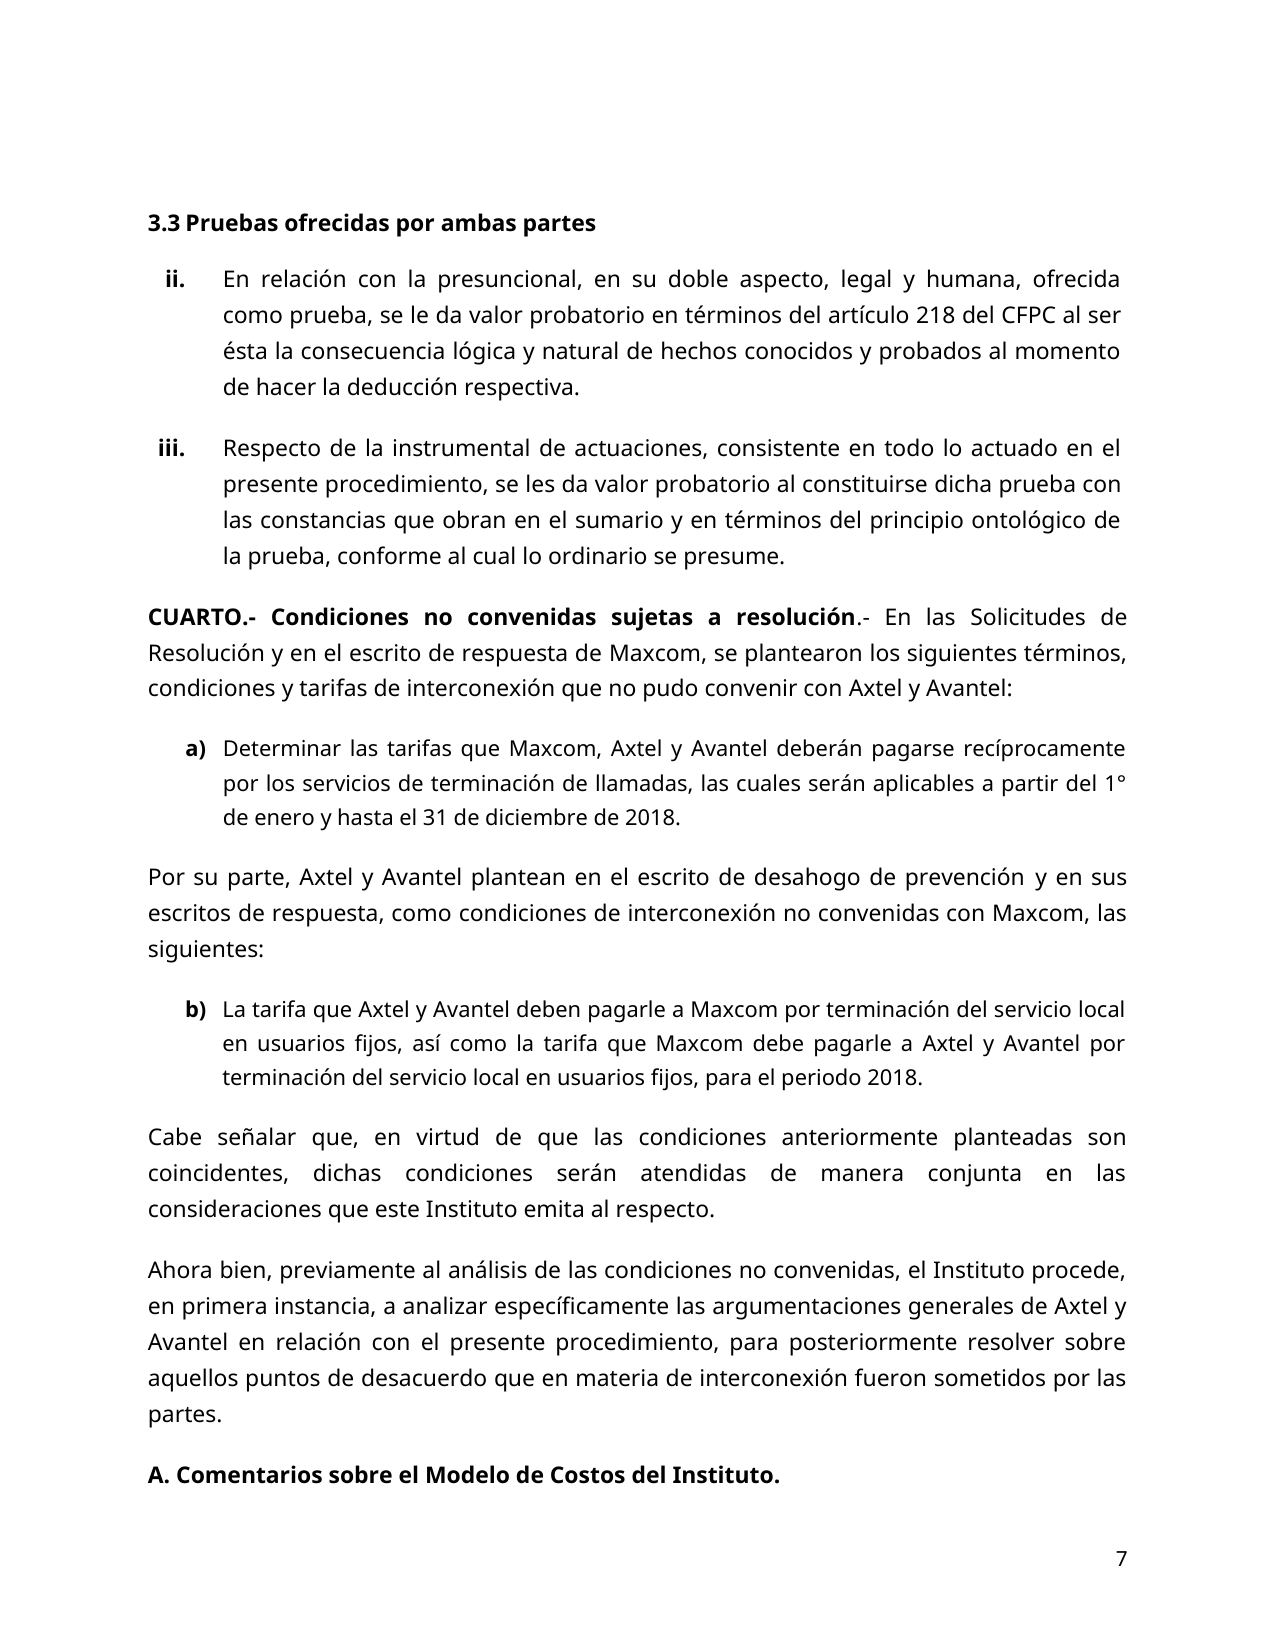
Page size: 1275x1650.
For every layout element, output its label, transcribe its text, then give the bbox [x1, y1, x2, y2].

text Por su parte, Axtel y Avantel plantean en el escrito de desahogo de prevención y en sus escritos de respuesta, como condiciones de interconexión no convenidas con Maxcom, las siguientes: [148, 861, 1127, 964]
text CUARTO.- Condiciones no convenidas sujetas a resolución.- En las Solicitudes de Resolución y en el escrito de respuesta de Maxcom, se plantearon los siguientes términos, condiciones y tarifas de interconexión que no pudo convenir con Axtel y Avantel: [148, 601, 1127, 704]
list Respecto de la instrumental de actuaciones, consistente en todo lo actuado en el presente procedimiento, se les da valor probatorio al constituirse dicha prueba con las constancias que obran en el sumario y en términos del principio ontológico de la prueba, conforme al cual lo ordinario se presume. [185, 432, 1122, 571]
list Determinar las tarifas que Maxcom, Axtel y Avantel deberán pagarse recíprocamente por los servicios de terminación de llamadas, las cuales serán aplicables a partir del 1° de enero y hasta el 31 de diciembre de 2018. [185, 733, 1127, 831]
text Ahora bien, previamente al análisis de las condiciones no convenidas, el Instituto procede, en primera instancia, a analizar específicamente las argumentaciones generales de Axtel y Avantel en relación con el presente procedimiento, para posteriormente resolver sobre aquellos puntos de desacuerdo que en materia de interconexión fueron sometidos por las partes. [148, 1254, 1127, 1429]
text A. Comentarios sobre el Modelo de Costos del Instituto. [148, 1459, 1127, 1490]
list En relación con la presuncional, en su doble aspecto, legal y humana, ofrecida como prueba, se le da valor probatorio en términos del artículo 218 del CFPC al ser ésta la consecuencia lógica y natural de hechos conocidos y probados al momento de hacer la deducción respectiva. [185, 263, 1122, 402]
list Pruebas ofrecidas por ambas partes [148, 207, 1122, 238]
list La tarifa que Axtel y Avantel deben pagarle a Maxcom por terminación del servicio local en usuarios fijos, así como la tarifa que Maxcom debe pagarle a Axtel y Avantel por terminación del servicio local en usuarios fijos, para el periodo 2018. [185, 994, 1127, 1092]
text Cabe señalar que, en virtud de que las condiciones anteriormente planteadas son coincidentes, dichas condiciones serán atendidas de manera conjunta en las consideraciones que este Instituto emita al respecto. [148, 1121, 1127, 1224]
